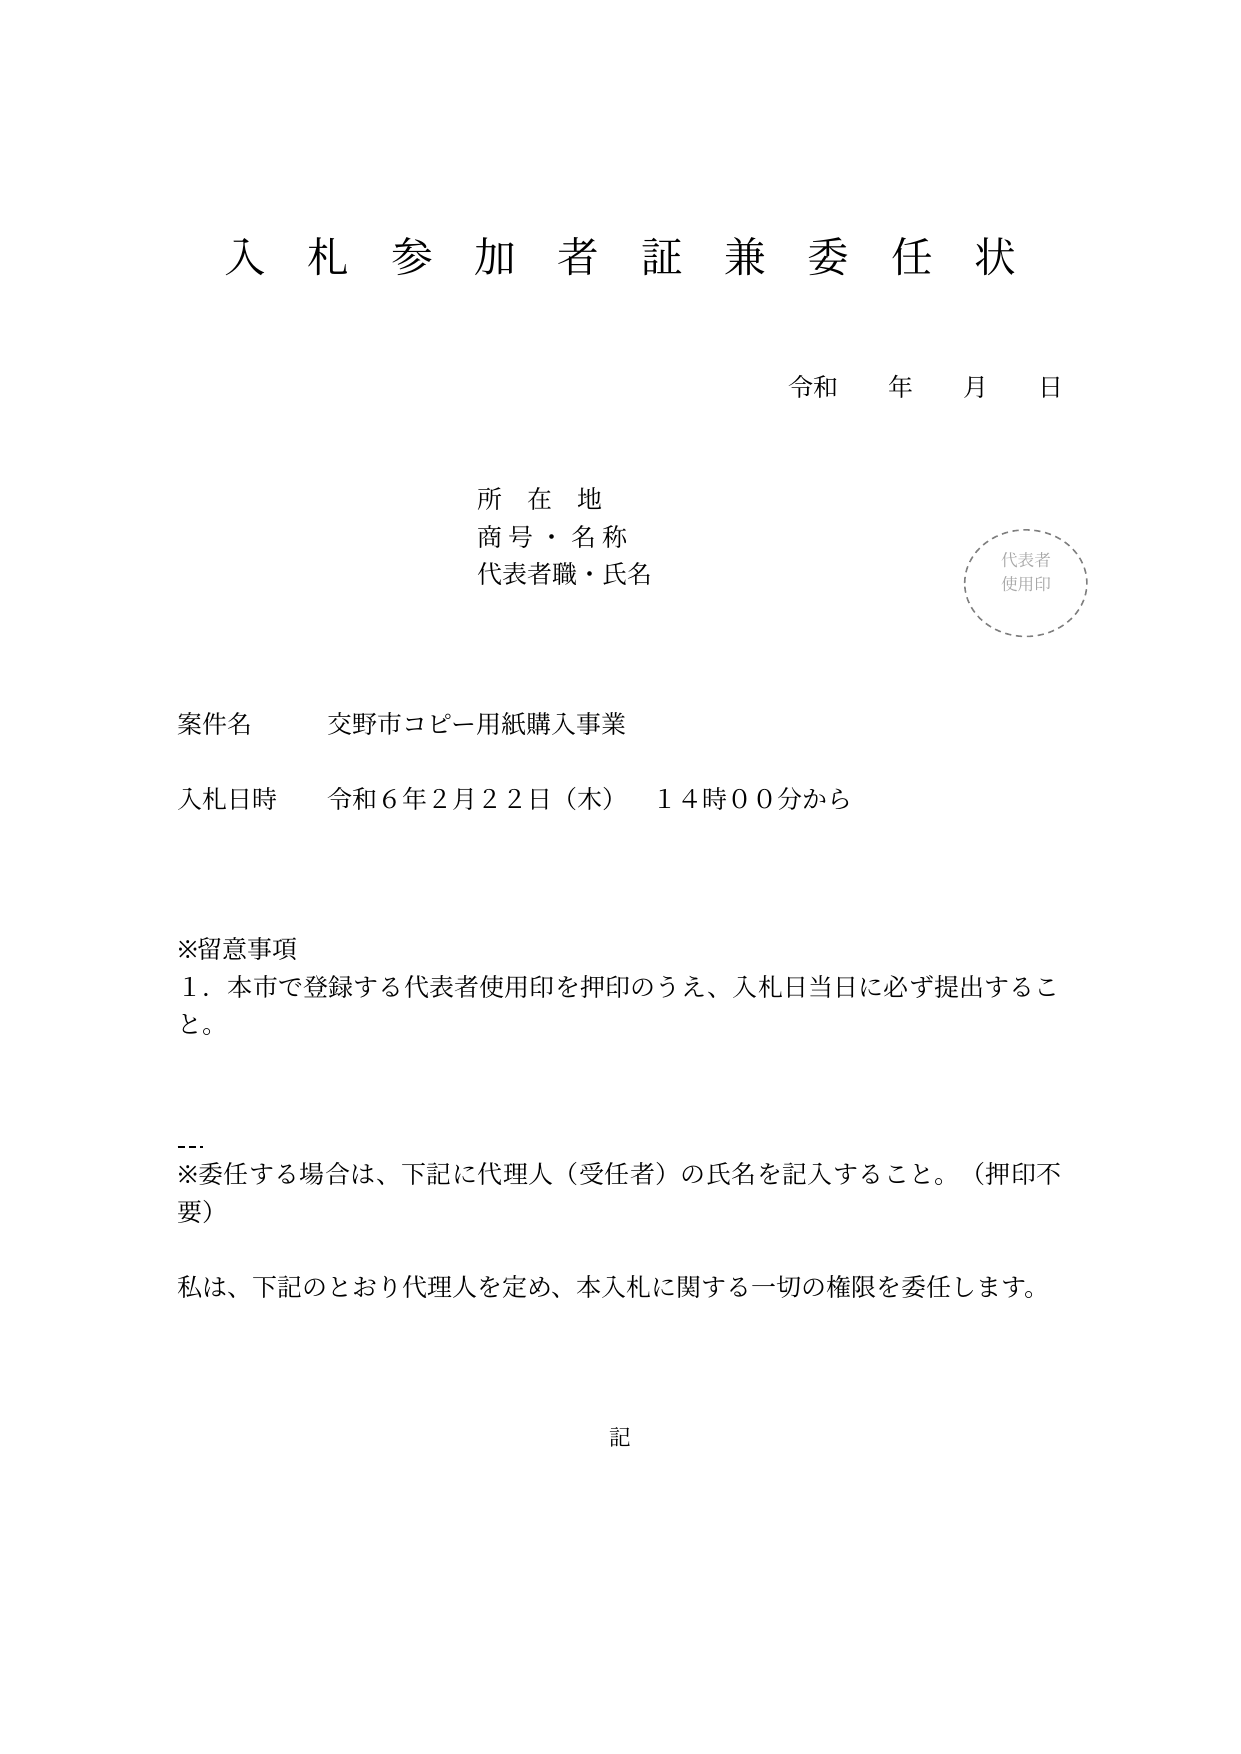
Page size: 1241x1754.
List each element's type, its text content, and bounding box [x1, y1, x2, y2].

text 代表者職・氏名 [177, 554, 973, 592]
text １．本市で登録する代表者使用印を押印のうえ、入札日当日に必ず提出すること。 [177, 967, 1063, 1042]
text 令和 年 月 日 [177, 367, 1063, 404]
text ※留意事項 [177, 929, 1063, 967]
text 入 札 参 加 者 証 兼 委 任 状 [177, 217, 1063, 292]
text 入札日時 令和６年２月２２日（木） １４時００分から [177, 779, 1063, 817]
text ※委任する場合は、下記に代理人（受任者）の氏名を記入すること。（押印不要） [177, 1154, 1063, 1229]
text 所在地 [177, 479, 1063, 517]
subtitle 記 [177, 1417, 1063, 1454]
text 商号・名称 [177, 517, 1063, 554]
text 私は、下記のとおり代理人を定め、本入札に関する一切の権限を委任します。 [177, 1267, 1063, 1304]
text 案件名 交野市コピー用紙購入事業 [177, 704, 1063, 742]
